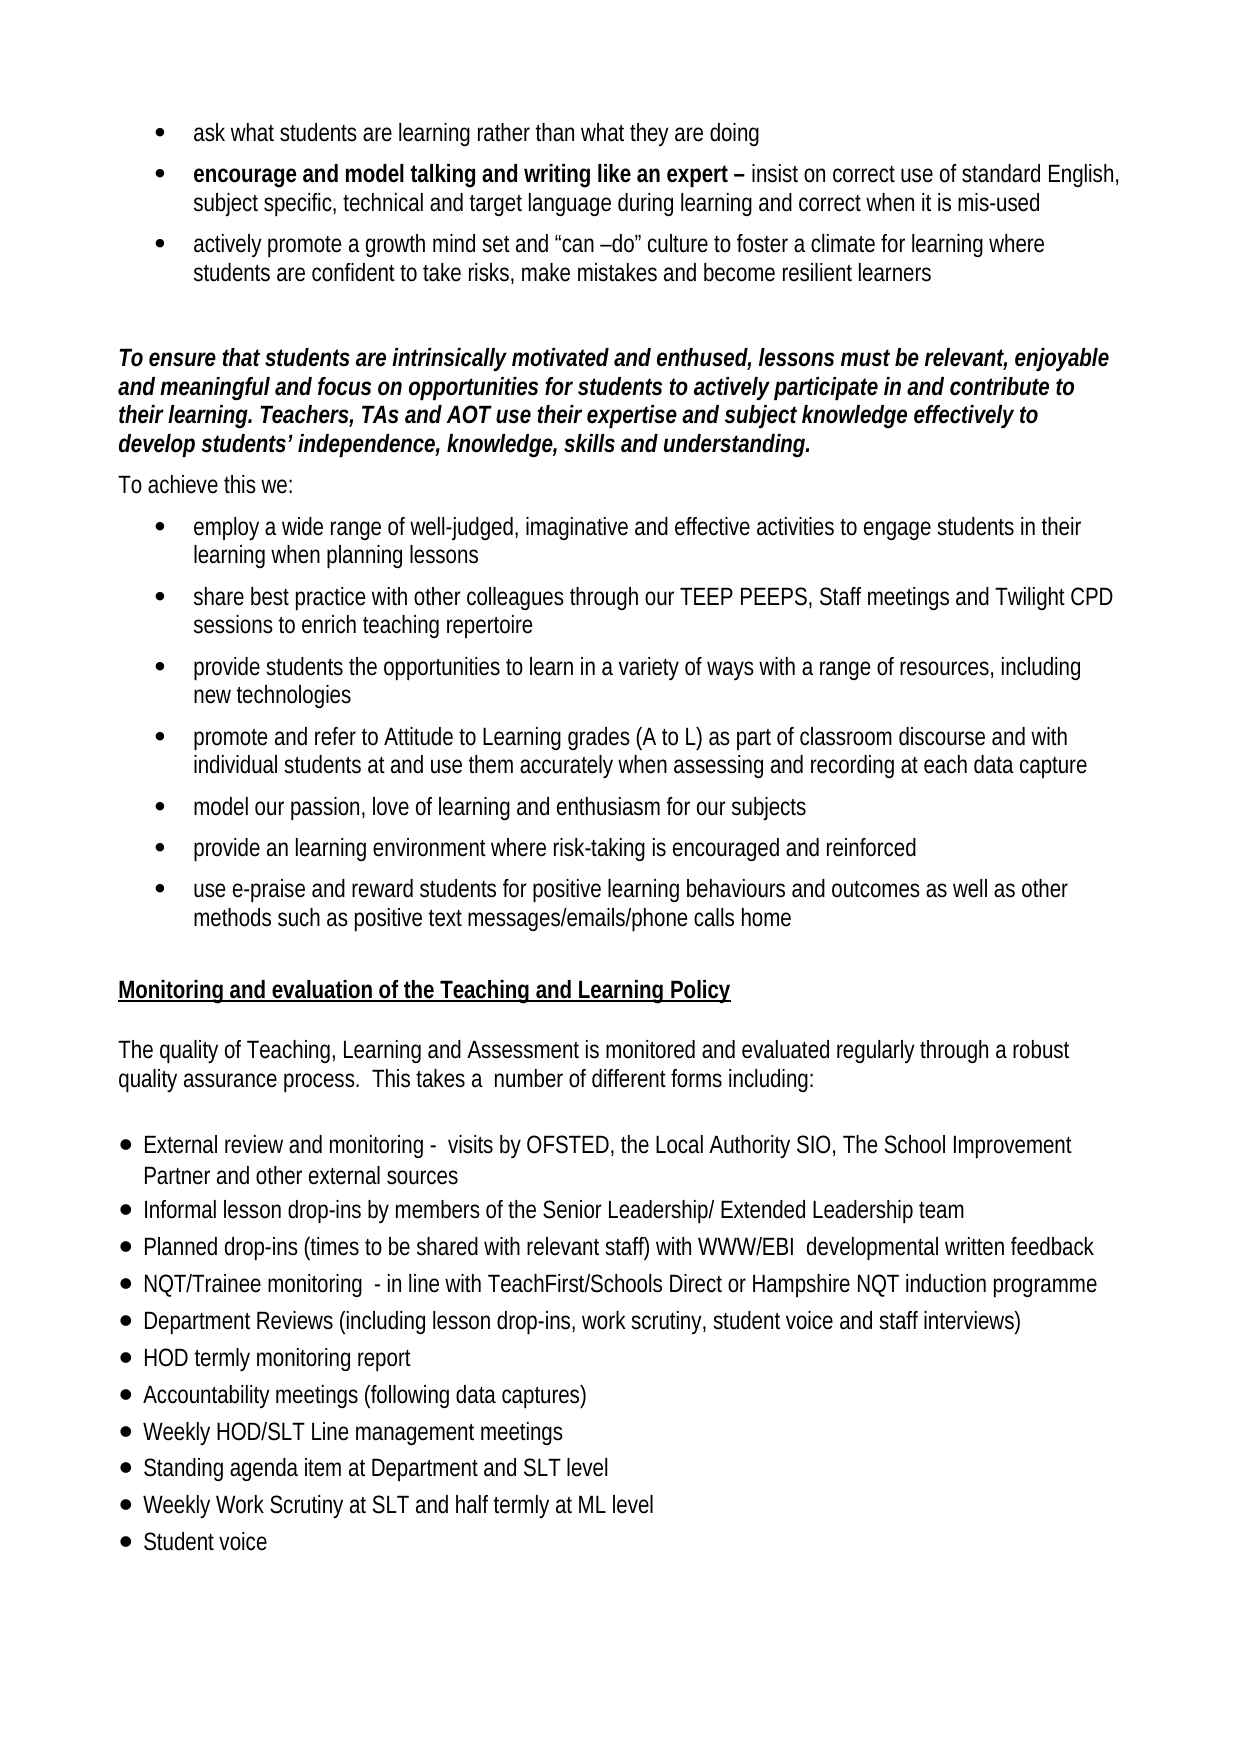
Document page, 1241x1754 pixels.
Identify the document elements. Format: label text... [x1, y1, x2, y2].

list External review and monitoring - visits by OFSTED, the Local Authority SIO, The School Improvement Partner and other external sources [118, 1124, 1122, 1189]
list Student voice [118, 1521, 1122, 1558]
list Department Reviews (including lesson drop-ins, work scrutiny, student voice and staff interviews) [118, 1300, 1122, 1337]
list provide an learning environment where risk-taking is encouraged and reinforced [156, 833, 1122, 862]
list model our passion, love of learning and enthusiasm for our subjects [156, 791, 1122, 820]
list Weekly Work Scrutiny at SLT and half termly at ML level [118, 1484, 1122, 1521]
list Standing agenda item at Department and SLT level [118, 1447, 1122, 1484]
list NQT/Trainee monitoring - in line with TeachFirst/Schools Direct or Hampshire NQT induction programme [118, 1263, 1122, 1300]
list Accountability meetings (following data captures) [118, 1374, 1122, 1411]
list use e-praise and reward students for positive learning behaviours and outcomes as well as other methods such as positive text messages/emails/phone calls home [156, 874, 1122, 932]
text Monitoring and evaluation of the Teaching and Learning Policy [118, 975, 1122, 1004]
list actively promote a growth mind set and “can –do” culture to foster a climate for learning where students are confident to take risks, make mistakes and become resilient learners [156, 229, 1122, 287]
text To ensure that students are intrinsically motivated and enthused, lessons must be relevant, enjoyable and meaningful and focus on opportunities for students to actively participate in and contribute to their learning. Teachers, TAs and AOT use their expertise and subject knowledge effectively to develop students’ independence, knowledge, skills and understanding. [118, 343, 1122, 458]
list share best practice with other colleagues through our TEEP PEEPS, Staff meetings and Twilight CPD sessions to enrich teaching repertoire [156, 581, 1122, 639]
text To achieve this we: [118, 470, 1122, 499]
list ask what students are learning rather than what they are doing [156, 118, 1122, 147]
list promote and refer to Attitude to Learning grades (A to L) as part of classroom discourse and with individual students at and use them accurately when assessing and recording at each data capture [156, 721, 1122, 779]
text The quality of Teaching, Learning and Assessment is monitored and evaluated regularly through a robust quality assurance process. This takes a number of different forms including: [118, 1035, 1122, 1093]
list employ a wide range of well-judged, imaginative and effective activities to engage students in their learning when planning lessons [156, 511, 1122, 569]
list Planned drop-ins (times to be shared with relevant staff) with WWW/EBI developmental written feedback [118, 1226, 1122, 1263]
list encourage and model talking and writing like an expert – insist on correct use of standard English, subject specific, technical and target language during learning and correct when it is mis-used [156, 159, 1122, 217]
list HOD termly monitoring report [118, 1337, 1122, 1374]
list provide students the opportunities to learn in a variety of ways with a range of resources, including new technologies [156, 651, 1122, 709]
list Weekly HOD/SLT Line management meetings [118, 1411, 1122, 1447]
list Informal lesson drop-ins by members of the Senior Leadership/ Extended Leadership team [118, 1189, 1122, 1226]
